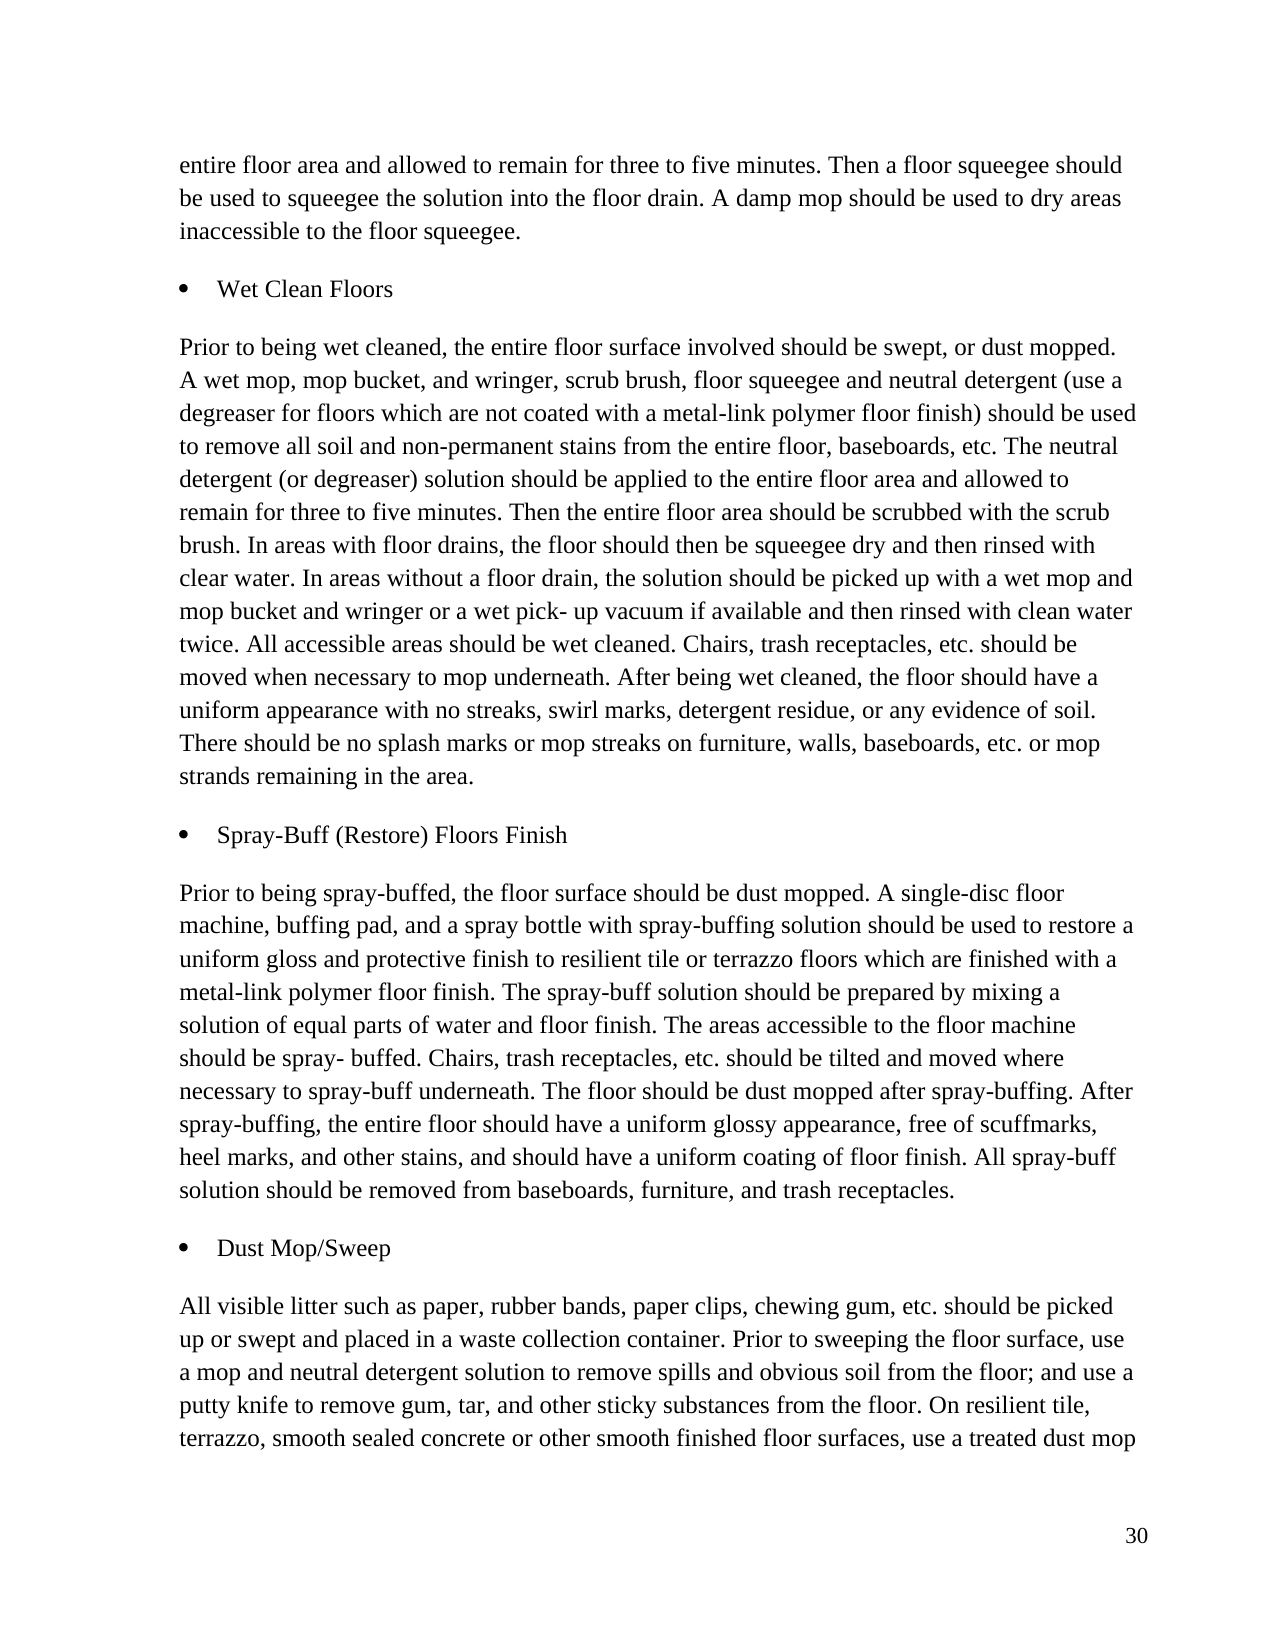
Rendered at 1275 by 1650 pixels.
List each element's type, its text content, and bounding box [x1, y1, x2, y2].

text There should be no splash marks or mop streaks on furniture, walls, baseboards, etc. or mop strands remaining in the area. [179, 728, 1103, 790]
text All visible litter such as paper, rubber bands, paper clips, chewing gum, etc. should be picked up or swept and placed in a waste collection container. Prior to sweeping the floor surface, use a mop and neutral detergent solution to remove spills and obvious soil from the floor; and use a putty knife to remove gum, tar, and other sticky substances from the floor. On resilient tile, terrazzo, smooth sealed concrete or other smooth finished floor surfaces, use a treated dust mop [179, 1291, 1136, 1452]
list Dust Mop/Sweep [179, 1233, 1148, 1262]
list Wet Clean Floors [179, 274, 1148, 303]
text Prior to being spray-buffed, the floor surface should be dust mopped. A single-disc floor machine, buffing pad, and a spray bottle with spray-buffing solution should be used to restore a uniform gloss and protective finish to resilient tile or terrazzo floors which are finished with a metal-link polymer floor finish. The spray-buff solution should be prepared by mixing a solution of equal parts of water and floor finish. The areas accessible to the floor machine should be spray- buffed. Chairs, trash receptacles, etc. should be tilted and moved where necessary to spray-buff underneath. The floor should be dust mopped after spray-buffing. After spray-buffing, the entire floor should have a uniform glossy appearance, free of scuffmarks, heel marks, and other stains, and should have a uniform coating of floor finish. All spray-buff solution should be removed from baseboards, furniture, and trash receptacles. [179, 878, 1134, 1203]
text Prior to being wet cleaned, the entire floor surface involved should be swept, or dust mopped. A wet mop, mop bucket, and wringer, scrub brush, floor squeegee and neutral detergent (use a degreaser for floors which are not coated with a metal-link polymer floor finish) should be used to remove all soil and non-permanent stains from the entire floor, baseboards, etc. The neutral detergent (or degreaser) solution should be applied to the entire floor area and allowed to remain for three to five minutes. Then the entire floor area should be scrubbed with the scrub brush. In areas with floor drains, the floor should then be squeegee dry and then rinsed with clear water. In areas without a floor drain, the solution should be picked up with a wet mop and mop bucket and wringer or a wet pick- up vacuum if available and then rinsed with clean water twice. All accessible areas should be wet cleaned. Chairs, trash receptacles, etc. should be moved when necessary to mop underneath. After being wet cleaned, the floor should have a uniform appearance with no streaks, swirl marks, detergent residue, or any evidence of soil. [179, 332, 1137, 724]
text entire floor area and allowed to remain for three to five minutes. Then a floor squeegee should be used to squeegee the solution into the floor drain. A damp mop should be used to dry areas inaccessible to the floor squeegee. [179, 150, 1123, 245]
list Spray-Buff (Restore) Floors Finish [179, 820, 1148, 848]
